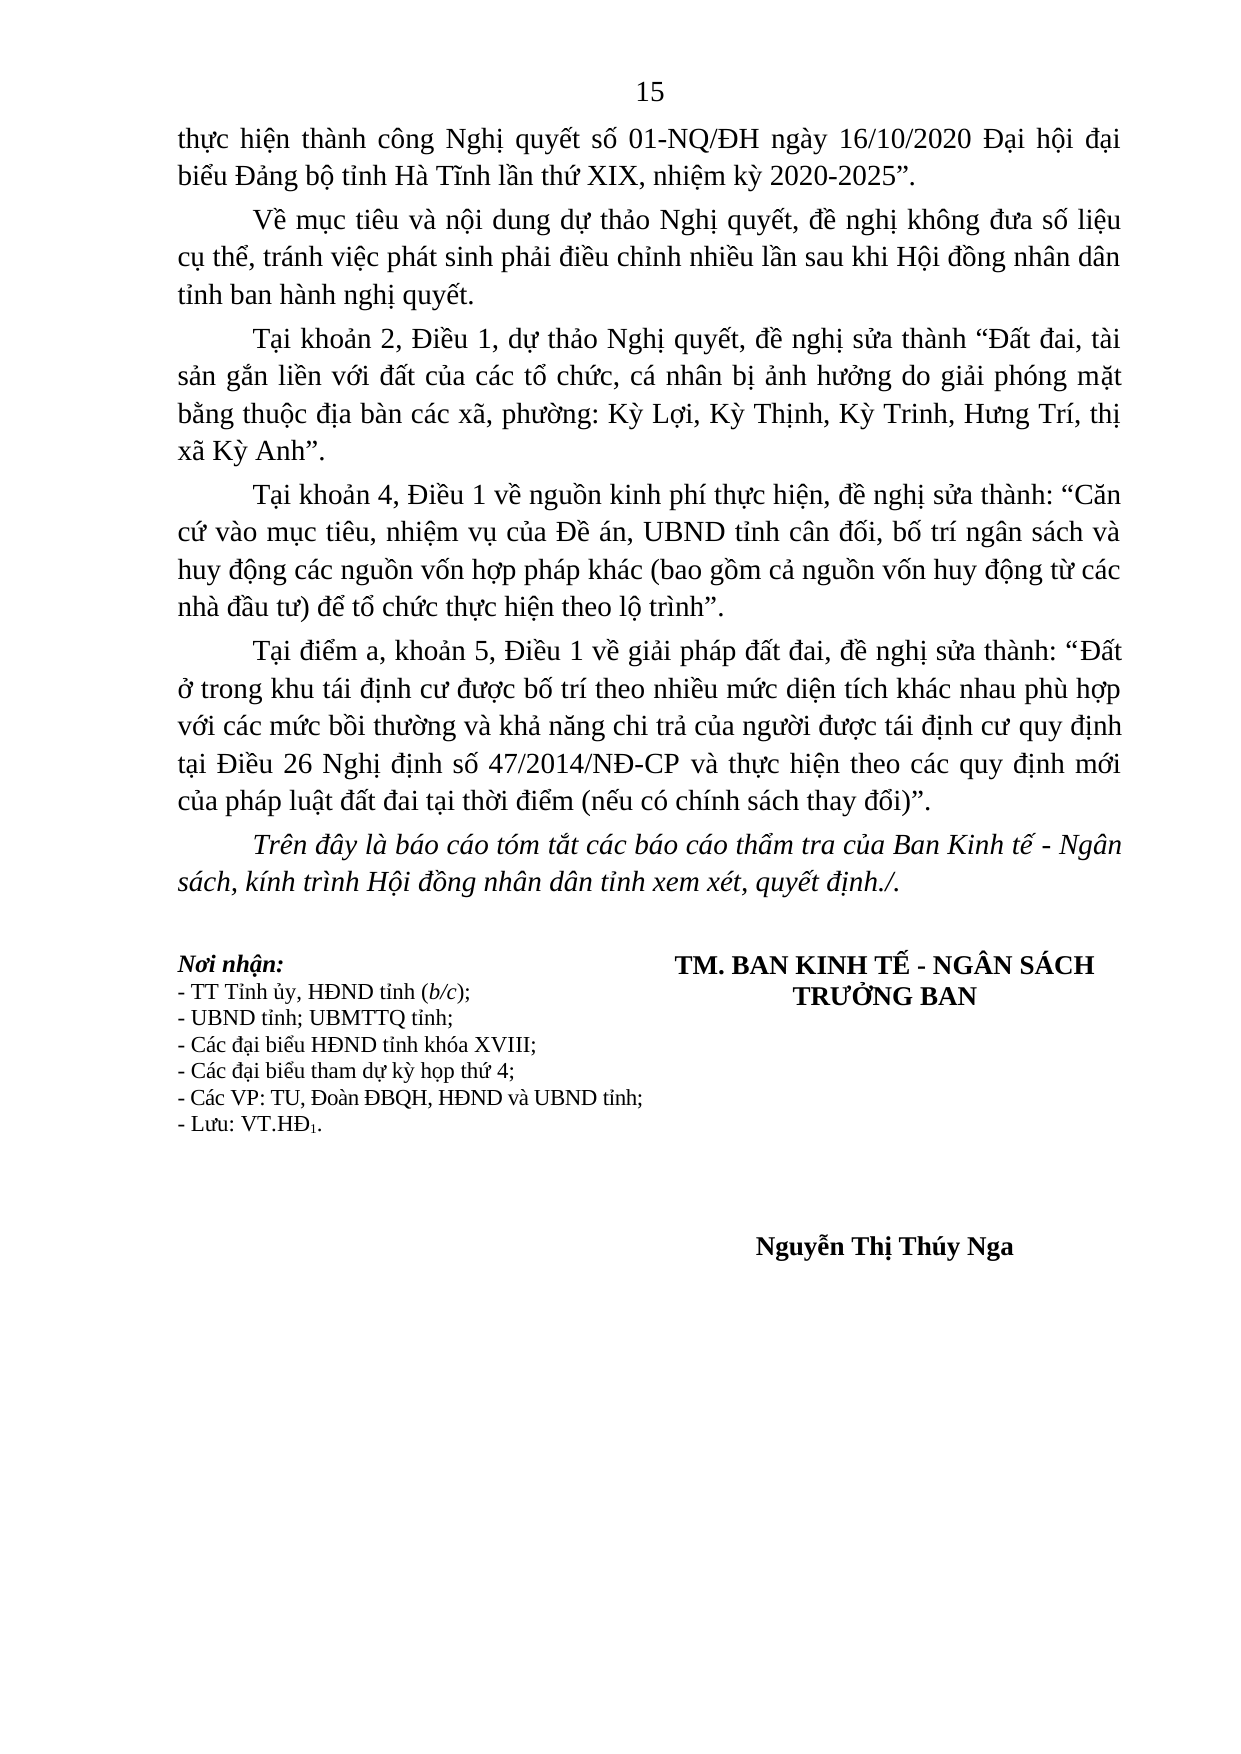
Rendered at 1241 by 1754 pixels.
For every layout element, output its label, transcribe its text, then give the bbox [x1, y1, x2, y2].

table_header TM. BAN KINH TẾ - NGÂN SÁCH TRƯỞNG BAN Nguyễn Thị Thúy Nga [658, 949, 1111, 1261]
text Tại điểm a, khoản 5, Điều 1 về giải pháp đất đai, đề nghị sửa thành: “Đất ở trong khu tái định cư được bố trí theo nhiều mức diện tích khác nhau phù hợp với các mức bồi thường và khả năng chi trả của người được tái định cư quy định tại Điều 26 Nghị định số 47/2014/NĐ-CP và thực hiện theo các quy định mới của pháp luật đất đai tại thời điểm (nếu có chính sách thay đổi)”. [177, 631, 1122, 818]
text Tại khoản 4, Điều 1 về nguồn kinh phí thực hiện, đề nghị sửa thành: “Căn cứ vào mục tiêu, nhiệm vụ của Đề án, UBND tỉnh cân đối, bố trí ngân sách và huy động các nguồn vốn hợp pháp khác (bao gồm cả nguồn vốn huy động từ các nhà đầu tư) để tổ chức thực hiện theo lộ trình”. [177, 474, 1122, 624]
text Trên đây là báo cáo tóm tắt các báo cáo thẩm tra của Ban Kinh tế - Ngân sách, kính trình Hội đồng nhân dân tỉnh xem xét, quyết định./. [177, 824, 1122, 899]
text Về mục tiêu và nội dung dự thảo Nghị quyết, đề nghị không đưa số liệu cụ thể, tránh việc phát sinh phải điều chỉnh nhiều lần sau khi Hội đồng nhân dân tỉnh ban hành nghị quyết. [177, 199, 1122, 312]
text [177, 118, 1122, 193]
table_header Nơi nhận: - TT Tỉnh ủy, HĐND tỉnh (b/c); - UBND tỉnh; UBMTTQ tỉnh; - Các đại biểu HĐND tỉnh khóa XVIII; - Các đại biểu tham dự kỳ họp thứ 4; - Các VP: TU, Đoàn ĐBQH, HĐND và UBND tỉnh; - Lưu: VT.HĐ1. [166, 949, 658, 1261]
text Tại khoản 2, Điều 1, dự thảo Nghị quyết, đề nghị sửa thành “Đất đai, tài sản gắn liền với đất của các tổ chức, cá nhân bị ảnh hưởng do giải phóng mặt bằng thuộc địa bàn các xã, phường: Kỳ Lợi, Kỳ Thịnh, Kỳ Trinh, Hưng Trí, thị xã Kỳ Anh”. [177, 318, 1122, 468]
